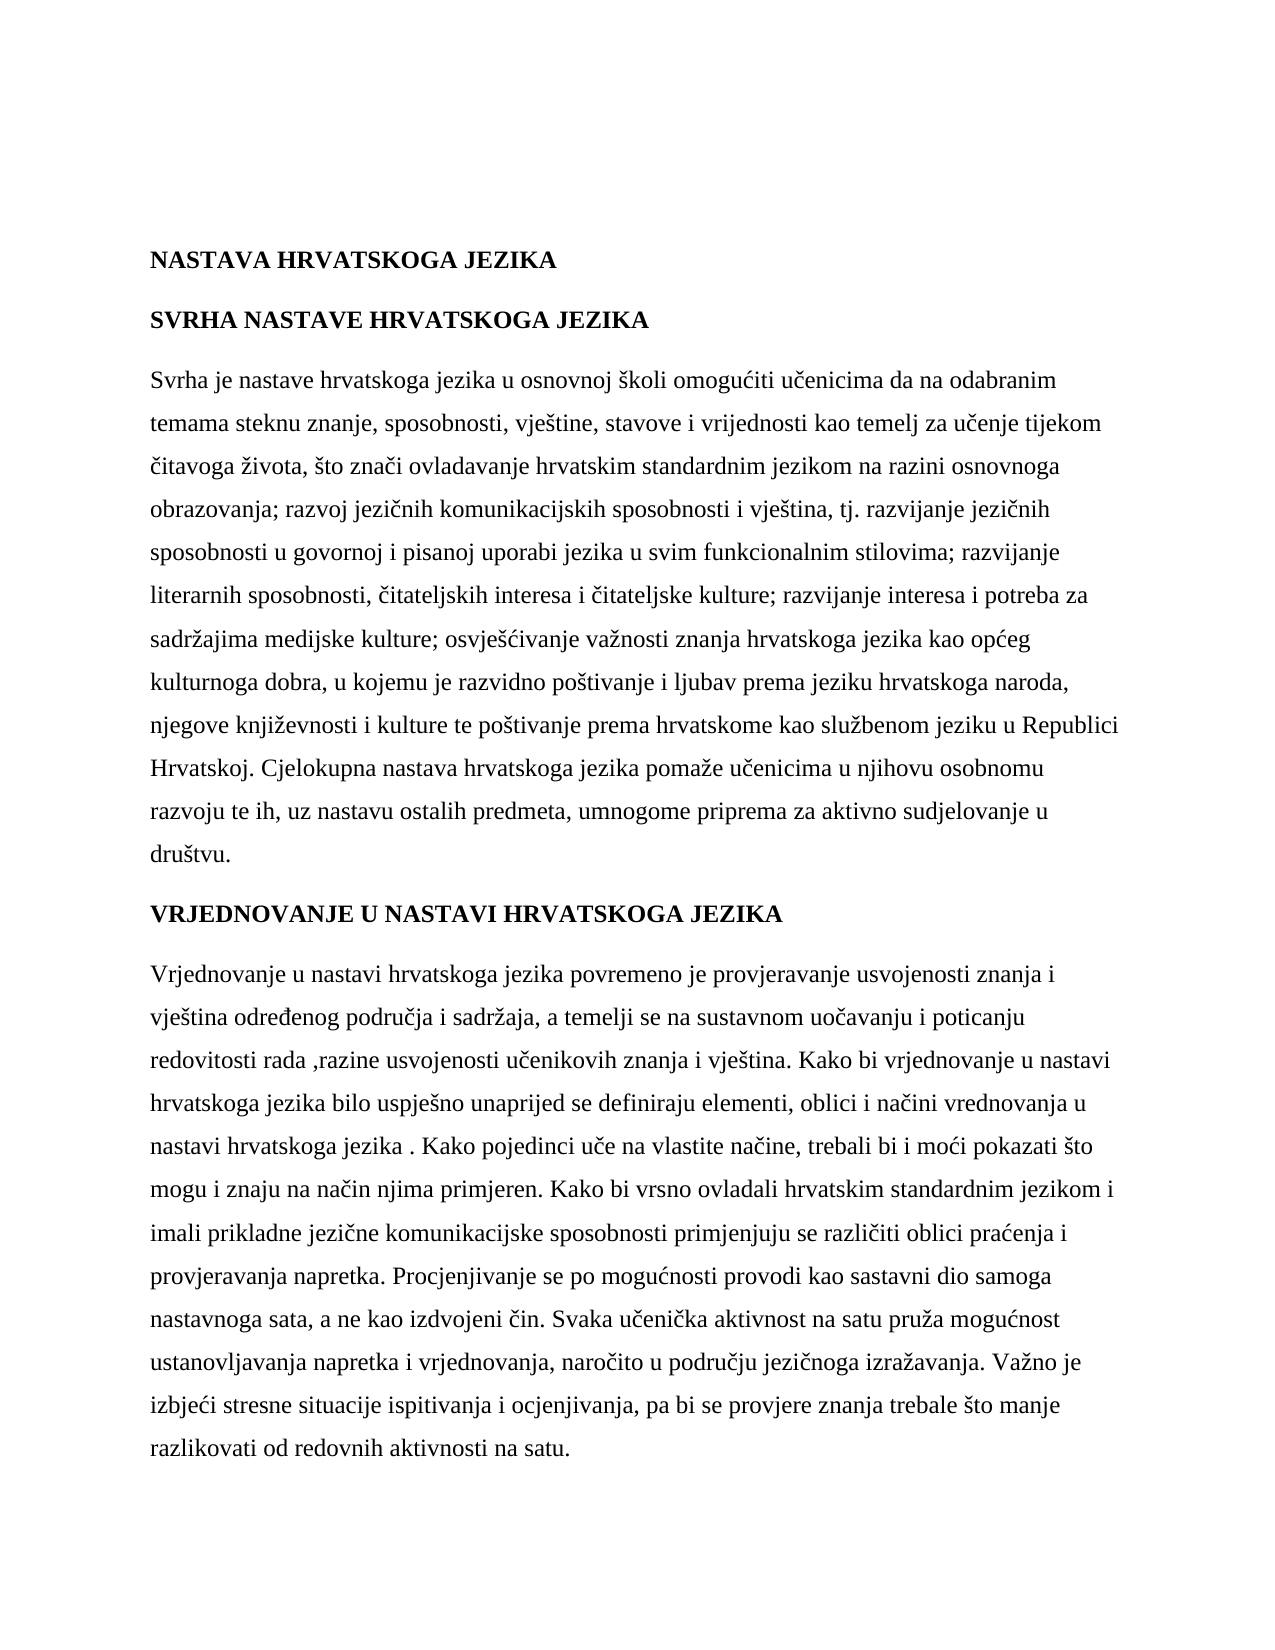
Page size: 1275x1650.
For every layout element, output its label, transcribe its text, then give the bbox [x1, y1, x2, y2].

text NASTAVA HRVATSKOGA JEZIKA [150, 245, 1125, 274]
text Vrjednovanje u nastavi hrvatskoga jezika povremeno je provjeravanje usvojenosti znanja i vještina određenog područja i sadržaja, a temelji se na sustavnom uočavanju i poticanju redovitosti rada ,razine usvojenosti učenikovih znanja i vještina. Kako bi vrjednovanje u nastavi hrvatskoga jezika bilo uspješno unaprijed se definiraju elementi, oblici i načini vrednovanja u nastavi hrvatskoga jezika . Kako pojedinci uče na vlastite načine, trebali bi i moći pokazati što mogu i znaju na način njima primjeren. Kako bi vrsno ovladali hrvatskim standardnim jezikom i imali prikladne jezične komunikacijske sposobnosti primjenjuju se različiti oblici praćenja i provjeravanja napretka. Procjenjivanje se po mogućnosti provodi kao sastavni dio samoga nastavnoga sata, a ne kao izdvojeni čin. Svaka učenička aktivnost na satu pruža mogućnost ustanovljavanja napretka i vrjednovanja, naročito u području jezičnoga izražavanja. Važno je izbjeći stresne situacije ispitivanja i ocjenjivanja, pa bi se provjere znanja trebale što manje razlikovati od redovnih aktivnosti na satu. [150, 959, 1125, 1462]
text SVRHA NASTAVE HRVATSKOGA JEZIKA [150, 305, 1125, 334]
text Svrha je nastave hrvatskoga jezika u osnovnoj školi omogućiti učenicima da na odabranim temama steknu znanje, sposobnosti, vještine, stavove i vrijednosti kao temelj za učenje tijekom čitavoga života, što znači ovladavanje hrvatskim standardnim jezikom na razini osnovnoga obrazovanja; razvoj jezičnih komunikacijskih sposobnosti i vještina, tj. razvijanje jezičnih sposobnosti u govornoj i pisanoj uporabi jezika u svim funkcionalnim stilovima; razvijanje literarnih sposobnosti, čitateljskih interesa i čitateljske kulture; razvijanje interesa i potreba za sadržajima medijske kulture; osvješćivanje važnosti znanja hrvatskoga jezika kao općeg kulturnoga dobra, u kojemu je razvidno poštivanje i ljubav prema jeziku hrvatskoga naroda, njegove književnosti i kulture te poštivanje prema hrvatskome kao službenom jeziku u Republici Hrvatskoj. Cjelokupna nastava hrvatskoga jezika pomaže učenicima u njihovu osobnomu razvoju te ih, uz nastavu ostalih predmeta, umnogome priprema za aktivno sudjelovanje u društvu. [150, 365, 1125, 868]
text VRJEDNOVANJE U NASTAVI HRVATSKOGA JEZIKA [150, 899, 1125, 928]
